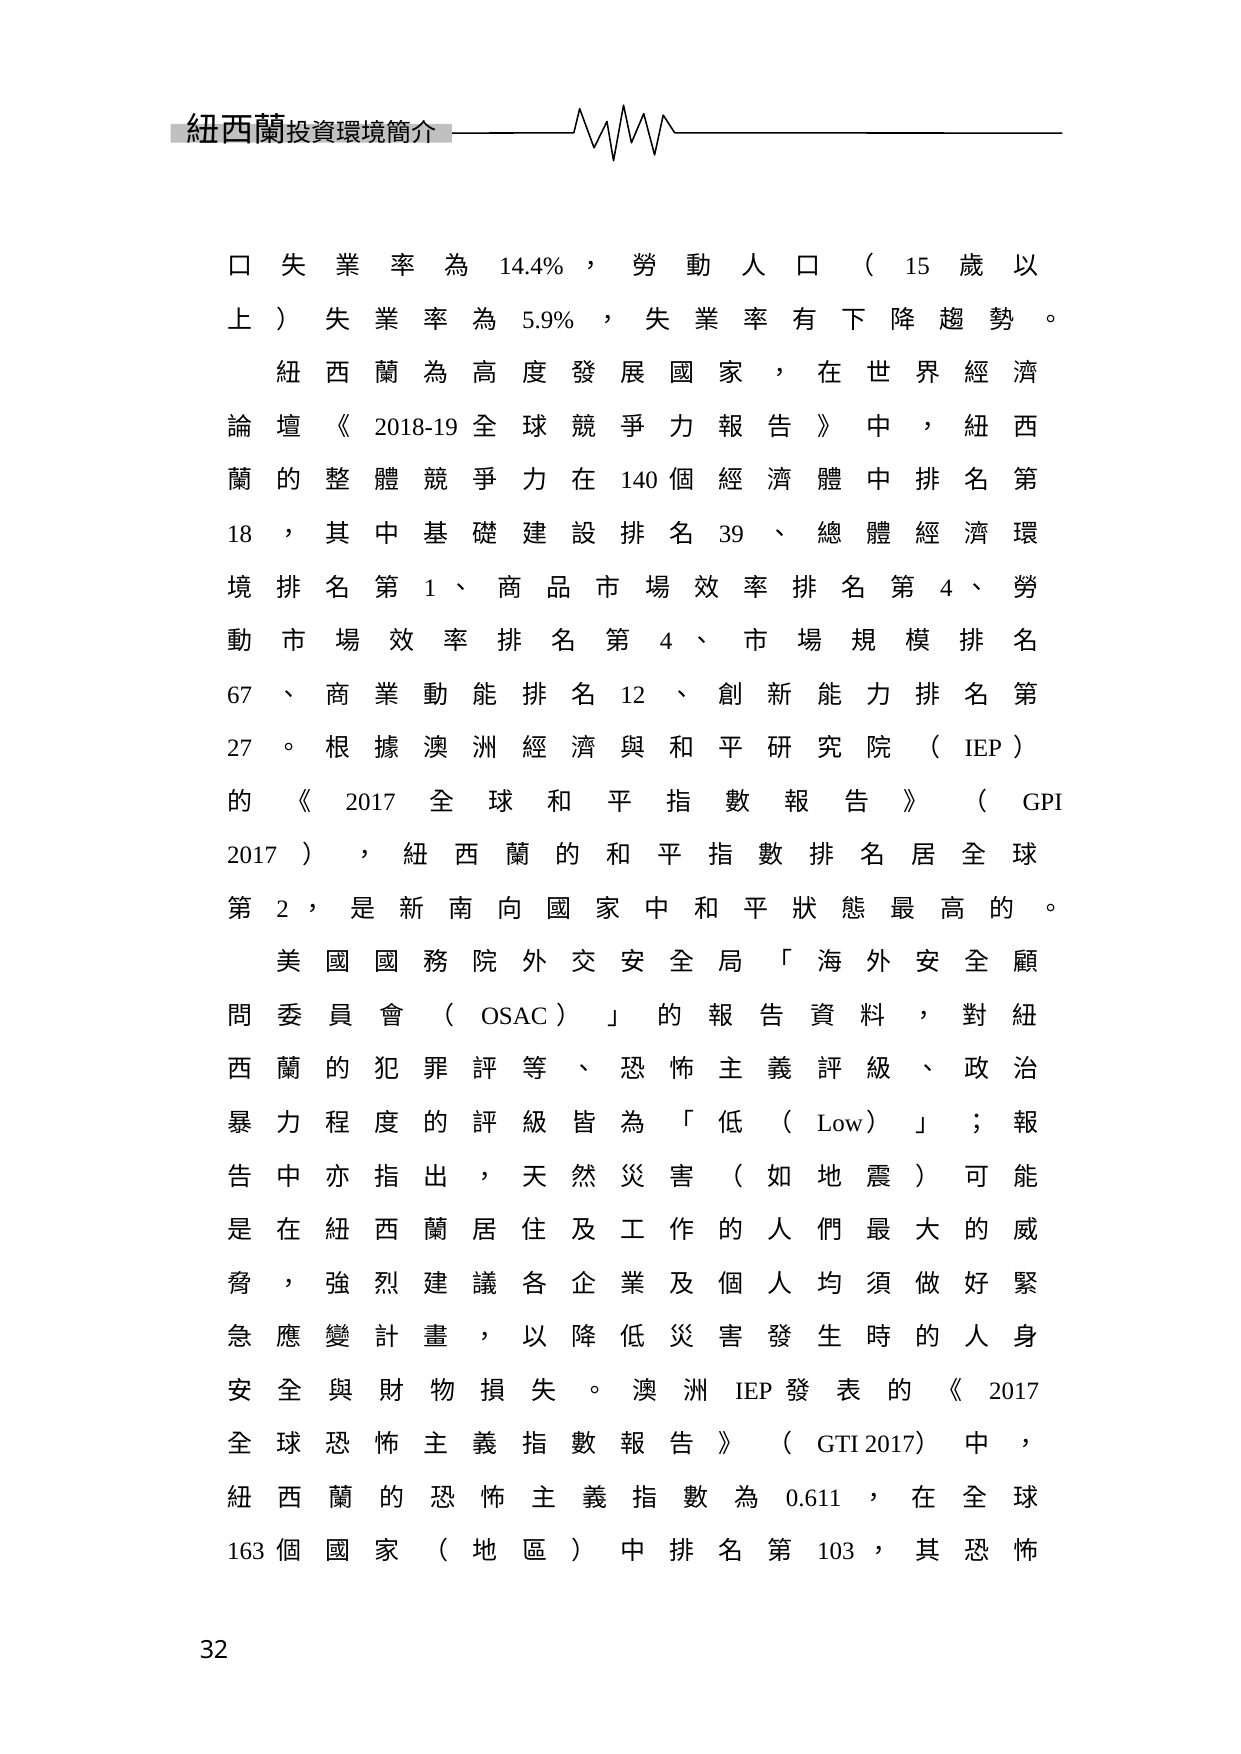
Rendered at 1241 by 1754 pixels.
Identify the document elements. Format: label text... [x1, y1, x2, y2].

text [219, 237, 1063, 344]
text 紐西蘭為高度發展國家，在世界經濟論壇《2018-19全球競爭力報告》中，紐西蘭的整體競爭力在140個經濟體中排名第18，其中基礎建設排名39、總體經濟環境排名第1、商品市場效率排名第4、勞動市場效率排名第4、市場規模排名67、商業動能排名12、創新能力排名第27。根據澳洲經濟與和平研究院（IEP）的《2017全球和平指數報告》（GPI 2017），紐西蘭的和平指數排名居全球第2，是新南向國家中和平狀態最高的。 [219, 344, 1063, 933]
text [219, 933, 1063, 1576]
